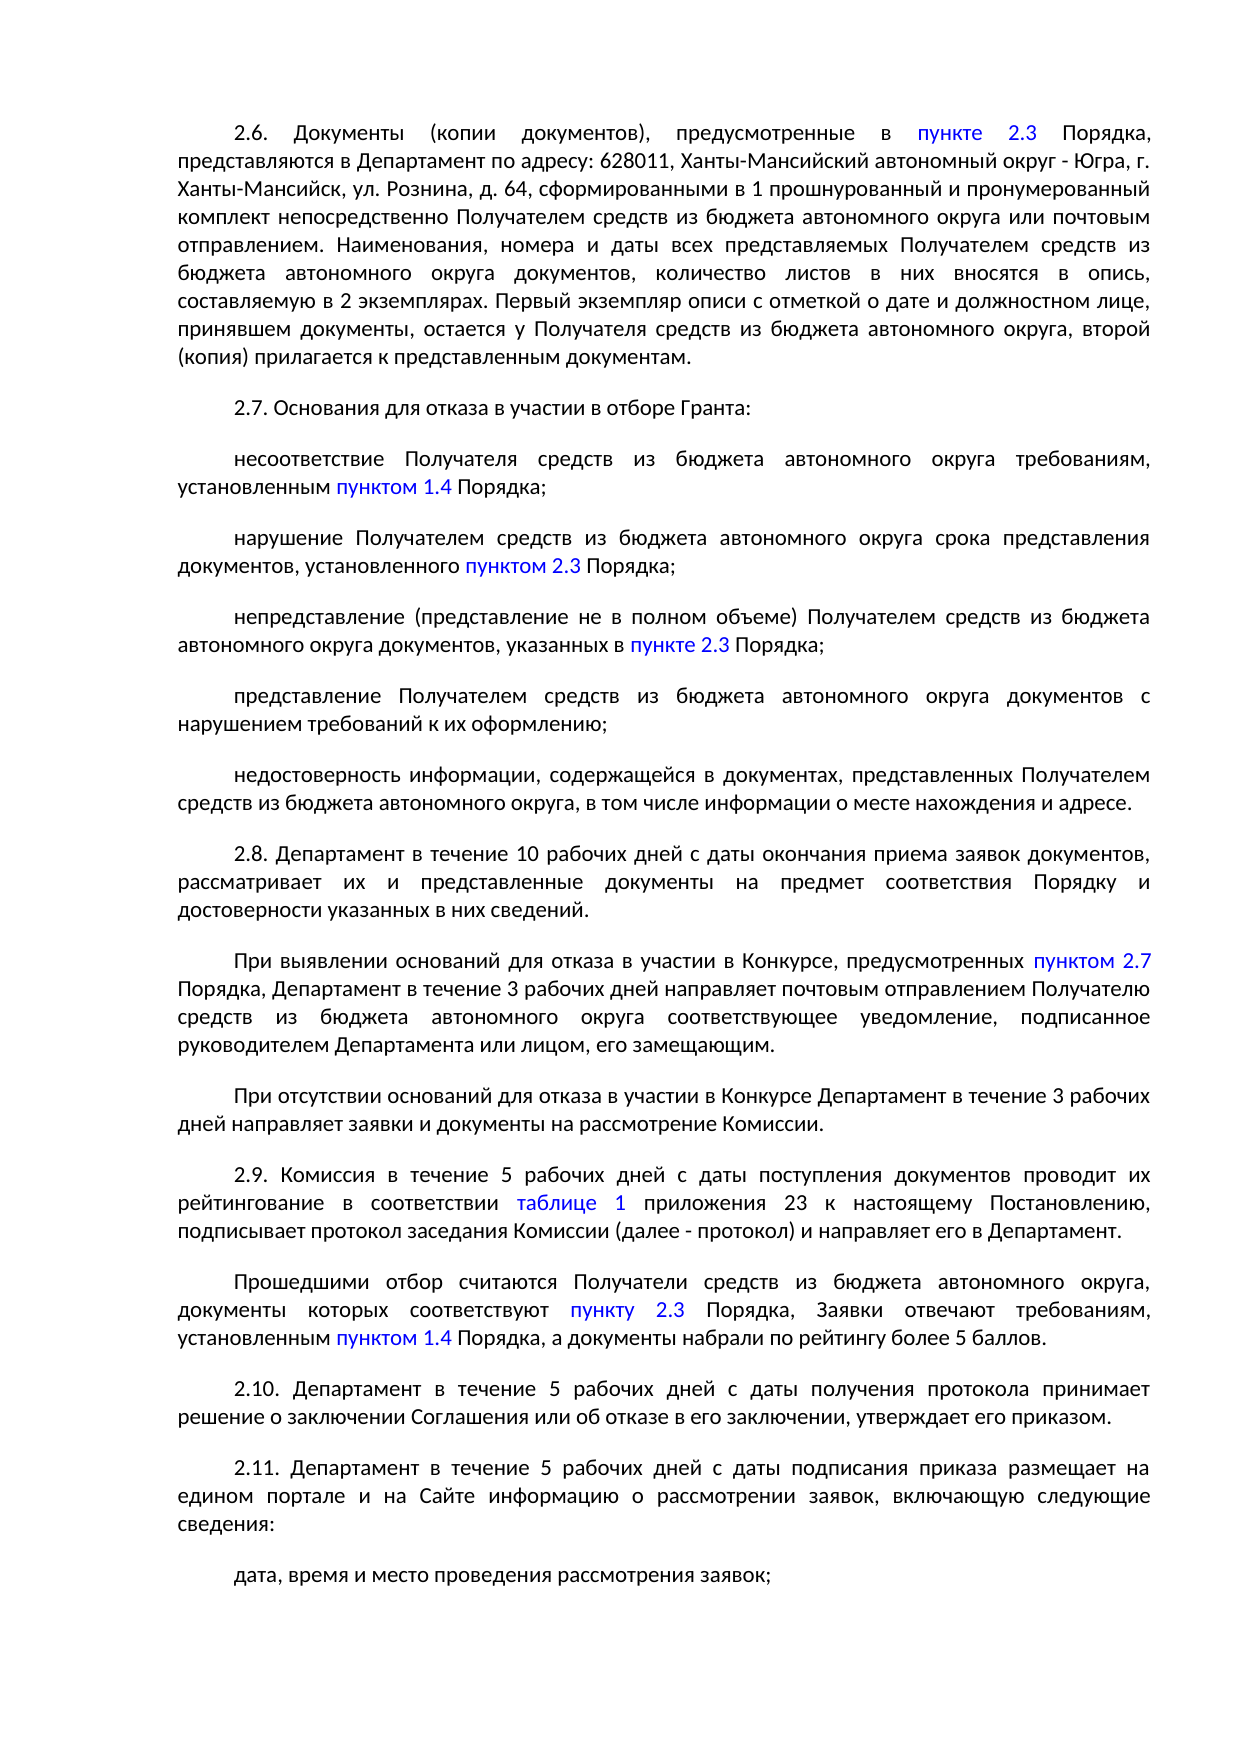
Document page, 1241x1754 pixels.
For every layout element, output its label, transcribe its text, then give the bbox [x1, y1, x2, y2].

text При отсутствии оснований для отказа в участии в Конкурсе Департамент в течение 3 рабочих дней направляет заявки и документы на рассмотрение Комиссии. [177, 1081, 1152, 1137]
text Прошедшими отбор считаются Получатели средств из бюджета автономного округа, документы которых соответствуют пункту 2.3 Порядка, Заявки отвечают требованиям, установленным пунктом 1.4 Порядка, а документы набрали по рейтингу более 5 баллов. [177, 1267, 1152, 1351]
text 2.9. Комиссия в течение 5 рабочих дней с даты поступления документов проводит их рейтингование в соответствии таблице 1 приложения 23 к настоящему Постановлению, подписывает протокол заседания Комиссии (далее - протокол) и направляет его в Департамент. [177, 1160, 1152, 1244]
text представление Получателем средств из бюджета автономного округа документов с нарушением требований к их оформлению; [177, 681, 1152, 737]
text недостоверность информации, содержащейся в документах, представленных Получателем средств из бюджета автономного округа, в том числе информации о месте нахождения и адресе. [177, 760, 1152, 816]
text 2.6. Документы (копии документов), предусмотренные в пункте 2.3 Порядка, представляются в Департамент по адресу: 628011, Ханты-Мансийский автономный округ - Югра, г. Ханты-Мансийск, ул. Рознина, д. 64, сформированными в 1 прошнурованный и пронумерованный комплект непосредственно Получателем средств из бюджета автономного округа или почтовым отправлением. Наименования, номера и даты всех представляемых Получателем средств из бюджета автономного округа документов, количество листов в них вносятся в опись, составляемую в 2 экземплярах. Первый экземпляр описи с отметкой о дате и должностном лице, принявшем документы, остается у Получателя средств из бюджета автономного округа, второй (копия) прилагается к представленным документам. [177, 118, 1152, 370]
text нарушение Получателем средств из бюджета автономного округа срока представления документов, установленного пунктом 2.3 Порядка; [177, 523, 1152, 579]
text дата, время и место проведения рассмотрения заявок; [177, 1560, 1152, 1588]
text несоответствие Получателя средств из бюджета автономного округа требованиям, установленным пунктом 1.4 Порядка; [177, 444, 1152, 500]
text 2.10. Департамент в течение 5 рабочих дней с даты получения протокола принимает решение о заключении Соглашения или об отказе в его заключении, утверждает его приказом. [177, 1374, 1152, 1430]
text 2.7. Основания для отказа в участии в отборе Гранта: [177, 393, 1152, 421]
text 2.8. Департамент в течение 10 рабочих дней с даты окончания приема заявок документов, рассматривает их и представленные документы на предмет соответствия Порядку и достоверности указанных в них сведений. [177, 839, 1152, 923]
text При выявлении оснований для отказа в участии в Конкурсе, предусмотренных пунктом 2.7 Порядка, Департамент в течение 3 рабочих дней направляет почтовым отправлением Получателю средств из бюджета автономного округа соответствующее уведомление, подписанное руководителем Департамента или лицом, его замещающим. [177, 946, 1152, 1058]
text непредставление (представление не в полном объеме) Получателем средств из бюджета автономного округа документов, указанных в пункте 2.3 Порядка; [177, 602, 1152, 658]
text 2.11. Департамент в течение 5 рабочих дней с даты подписания приказа размещает на едином портале и на Сайте информацию о рассмотрении заявок, включающую следующие сведения: [177, 1453, 1152, 1537]
